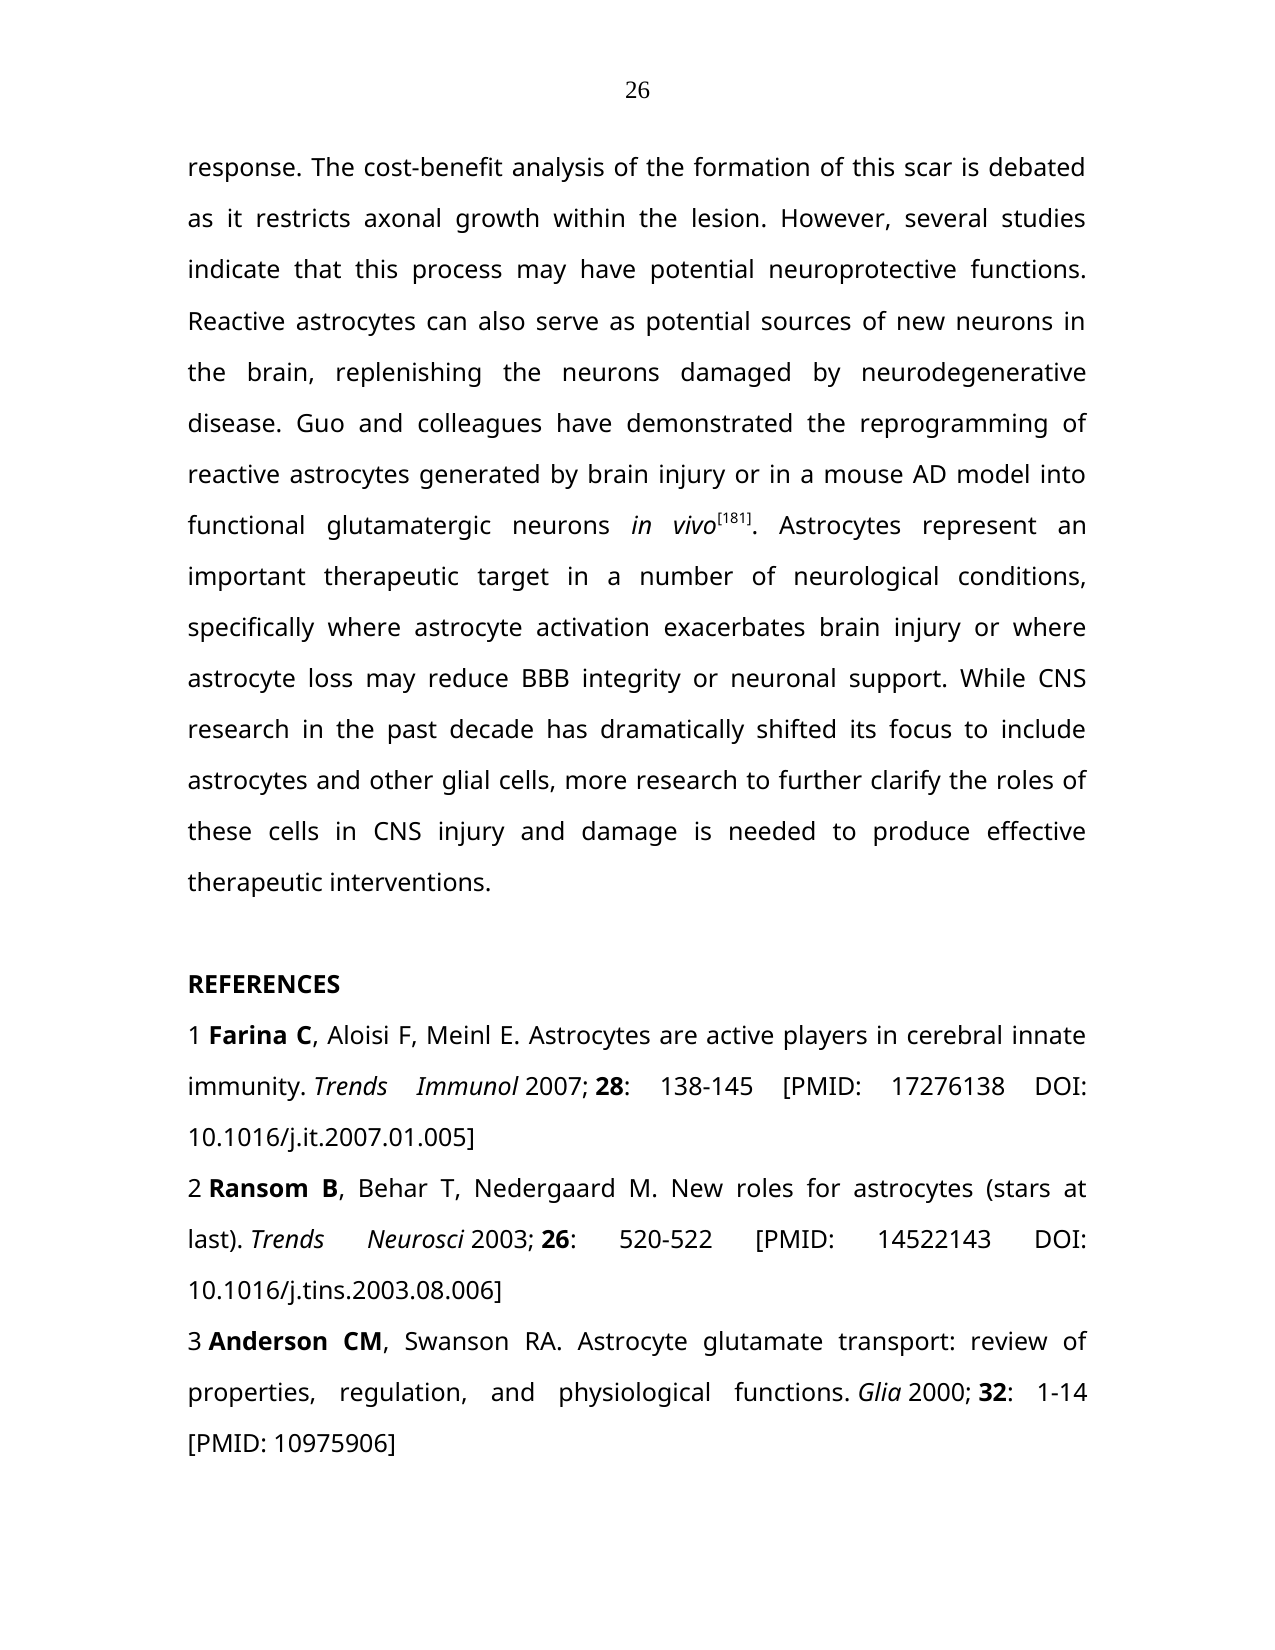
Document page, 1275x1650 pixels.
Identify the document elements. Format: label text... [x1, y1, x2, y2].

text REFERENCES [187, 967, 1087, 1001]
text 2 Ransom B, Behar T, Nedergaard M. New roles for astrocytes (stars at last). Trends Neurosci 2003; 26: 520-522 [PMID: 14522143 DOI: 10.1016/j.tins.2003.08.006] [187, 1171, 1087, 1307]
text 1 Farina C, Aloisi F, Meinl E. Astrocytes are active players in cerebral innate immunity. Trends Immunol 2007; 28: 138-145 [PMID: 17276138 DOI: 10.1016/j.it.2007.01.005] [187, 1018, 1087, 1154]
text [187, 150, 1087, 899]
text 3 Anderson CM, Swanson RA. Astrocyte glutamate transport: review of properties, regulation, and physiological functions. Glia 2000; 32: 1-14 [PMID: 10975906] [187, 1324, 1087, 1460]
